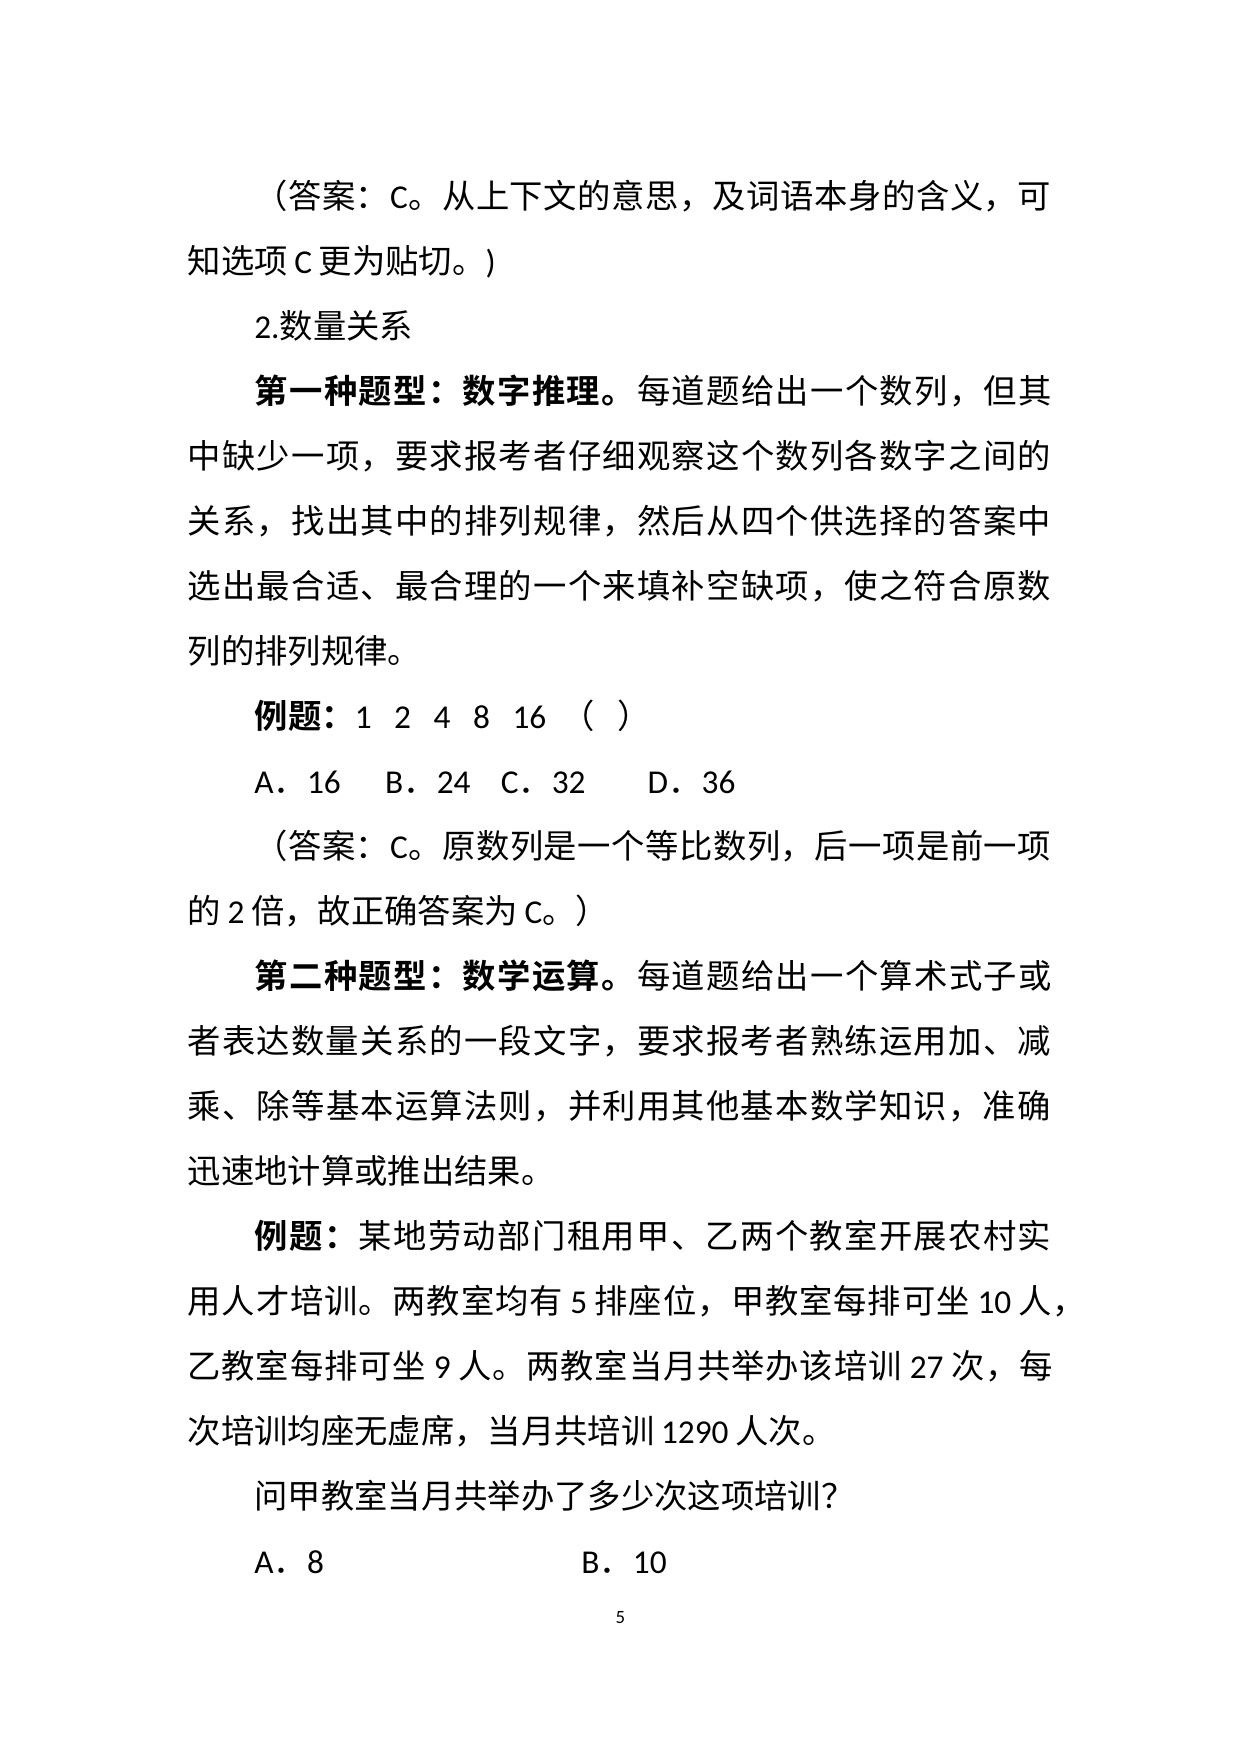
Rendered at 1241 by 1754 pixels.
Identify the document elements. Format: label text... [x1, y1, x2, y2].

text A．8 B．10 [187, 1527, 1053, 1592]
text （答案：C。从上下文的意思，及词语本身的含义，可知选项C更为贴切。) [187, 162, 1053, 292]
text 例题：某地劳动部门租用甲、乙两个教室开展农村实用人才培训。两教室均有5排座位，甲教室每排可坐10人，乙教室每排可坐9人。两教室当月共举办该培训27次，每次培训均座无虚席，当月共培训1290人次。 [187, 1202, 1053, 1462]
text A．16 B．24 C．32 D．36 [187, 747, 1053, 812]
text 例题：1 2 4 8 16 （ ） [187, 682, 1053, 747]
text 2.数量关系 [187, 292, 1053, 357]
text 第二种题型：数学运算。每道题给出一个算术式子或者表达数量关系的一段文字，要求报考者熟练运用加、减、乘、除等基本运算法则，并利用其他基本数学知识，准确迅速地计算或推出结果。 [187, 942, 1053, 1202]
text （答案：C。原数列是一个等比数列，后一项是前一项的2倍，故正确答案为C。） [187, 812, 1053, 942]
text 问甲教室当月共举办了多少次这项培训？ [187, 1462, 1053, 1527]
text 第一种题型：数字推理。每道题给出一个数列，但其中缺少一项，要求报考者仔细观察这个数列各数字之间的关系，找出其中的排列规律，然后从四个供选择的答案中选出最合适、最合理的一个来填补空缺项，使之符合原数列的排列规律。 [187, 357, 1053, 682]
